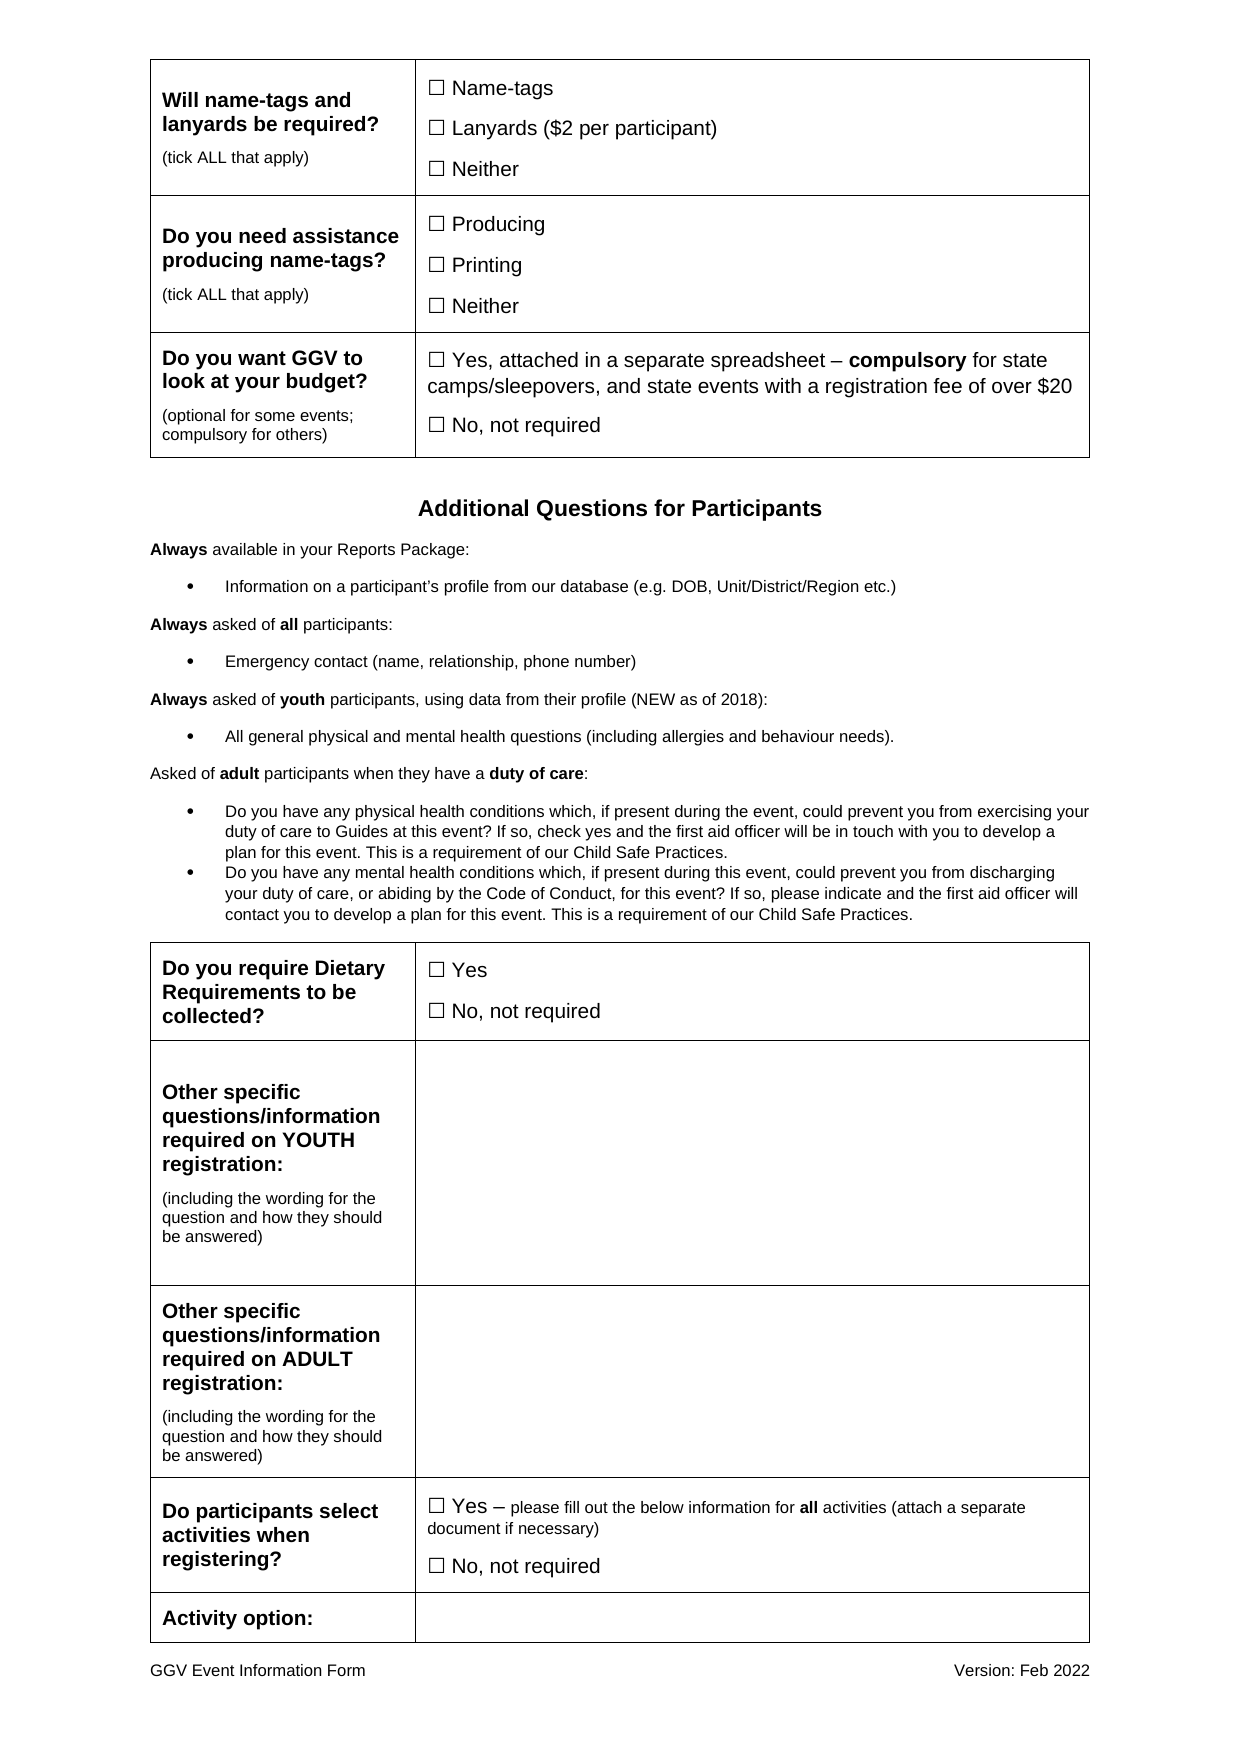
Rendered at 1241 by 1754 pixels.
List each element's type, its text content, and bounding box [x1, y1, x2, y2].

table_cell Yes – please fill out the below information for all activities (attach a separate document if necessary) No, not required [416, 1478, 1089, 1592]
table_cell Will name-tags and lanyards be required? (tick ALL that apply) [151, 60, 415, 195]
table_cell Other specific questions/information required on YOUTH registration: (including the wording for the question and how they should be answered) [151, 1041, 415, 1285]
text Additional Questions for Participants [150, 495, 1090, 521]
text Always asked of youth participants, using data from their profile (NEW as of 2018): [150, 689, 1090, 708]
table_cell Other specific questions/information required on ADULT registration: (including the wording for the question and how they should be answered) [151, 1286, 415, 1477]
table_cell Do you need assistance producing name-tags? (tick ALL that apply) [151, 196, 415, 332]
table_cell [416, 1041, 1089, 1285]
table_cell [416, 1593, 1089, 1642]
table_cell Producing Printing Neither [416, 196, 1089, 332]
table_cell Do you want GGV to look at your budget? (optional for some events; compulsory for others) [151, 333, 415, 457]
text Always asked of all participants: [150, 615, 1090, 634]
list Do you have any physical health conditions which, if present during the event, could prevent you from exercising your duty of care to Guides at this event? If so, check yes and the first aid officer will be in touch with you to develop a plan for this event. This is a requirement of our Child Safe Practices. [187, 801, 1090, 862]
list Information on a participant’s profile from our database (e.g. DOB, Unit/District/Region etc.) [187, 577, 1090, 597]
table_cell Do participants select activities when registering? [151, 1478, 415, 1592]
table_cell Name-tags Lanyards ($2 per participant) Neither [416, 60, 1089, 195]
text Always available in your Reports Package: [150, 540, 1090, 559]
table_cell Activity option: [151, 1593, 415, 1642]
list Do you have any mental health conditions which, if present during this event, could prevent you from discharging your duty of care, or abiding by the Code of Conduct, for this event? If so, please indicate and the first aid officer will contact you to develop a plan for this event. This is a requirement of our Child Safe Practices. [187, 863, 1090, 924]
table_header Do you require Dietary Requirements to be collected? [151, 943, 415, 1040]
table_cell Yes, attached in a separate spreadsheet – compulsory for state camps/sleepovers, and state events with a registration fee of over $20 No, not required [416, 333, 1089, 457]
list Emergency contact (name, relationship, phone number) [187, 652, 1090, 671]
table_cell [416, 1286, 1089, 1477]
table_header Yes No, not required [416, 943, 1089, 1040]
text Asked of adult participants when they have a duty of care: [150, 764, 1090, 783]
list All general physical and mental health questions (including allergies and behaviour needs). [187, 727, 1090, 746]
